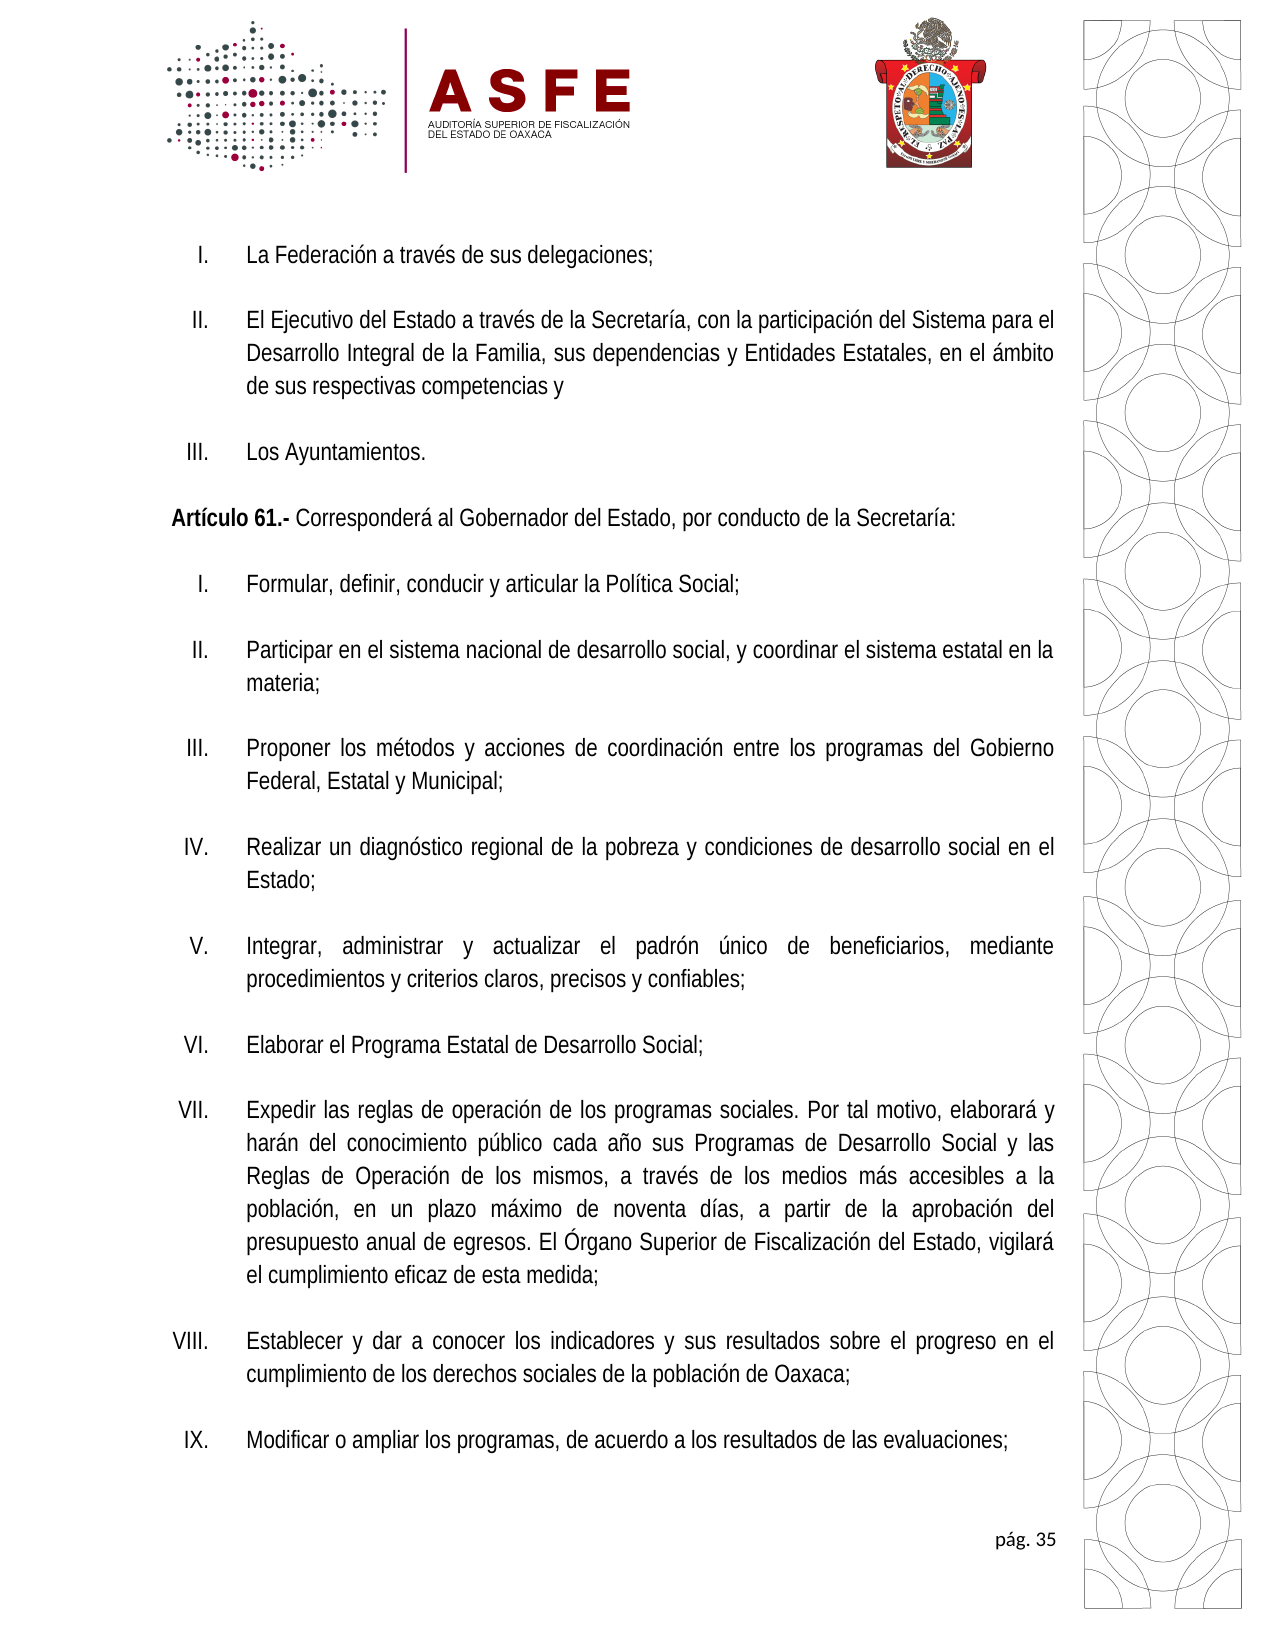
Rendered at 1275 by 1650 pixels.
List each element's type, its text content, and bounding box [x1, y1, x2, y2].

list Integrar, administrar y actualizar el padrón único de beneficiarios, mediante procedimientos y criterios claros, precisos y confiables; [209, 931, 1056, 992]
list Elaborar el Programa Estatal de Desarrollo Social; [209, 1030, 1056, 1058]
list Establecer y dar a conocer los indicadores y sus resultados sobre el progreso en el cumplimiento de los derechos sociales de la población de Oaxaca; [209, 1326, 1056, 1387]
list Proponer los métodos y acciones de coordinación entre los programas del Gobierno Federal, Estatal y Municipal; [209, 733, 1056, 795]
list Formular, definir, conducir y articular la Política Social; [209, 569, 1056, 597]
text Artículo 61.- Corresponderá al Gobernador del Estado, por conducto de la Secretaría: [171, 503, 1056, 532]
picture [167, 15, 1275, 1650]
list La Federación a través de sus delegaciones; [209, 240, 1056, 268]
list Los Ayuntamientos. [209, 437, 1056, 466]
list Expedir las reglas de operación de los programas sociales. Por tal motivo, elaborará y harán del conocimiento público cada año sus Programas de Desarrollo Social y las Reglas de Operación de los mismos, a través de los medios más accesibles a la población, en un plazo máximo de noventa días, a partir de la aprobación del presupuesto anual de egresos. El Órgano Superior de Fiscalización del Estado, vigilará el cumplimiento eficaz de esta medida; [209, 1096, 1056, 1289]
list Modificar o ampliar los programas, de acuerdo a los resultados de las evaluaciones; [209, 1425, 1056, 1453]
list Realizar un diagnóstico regional de la pobreza y condiciones de desarrollo social en el Estado; [209, 832, 1056, 894]
list Participar en el sistema nacional de desarrollo social, y coordinar el sistema estatal en la materia; [209, 635, 1056, 696]
list El Ejecutivo del Estado a través de la Secretaría, con la participación del Sistema para el Desarrollo Integral de la Familia, sus dependencias y Entidades Estatales, en el ámbito de sus respectivas competencias y [209, 306, 1056, 400]
